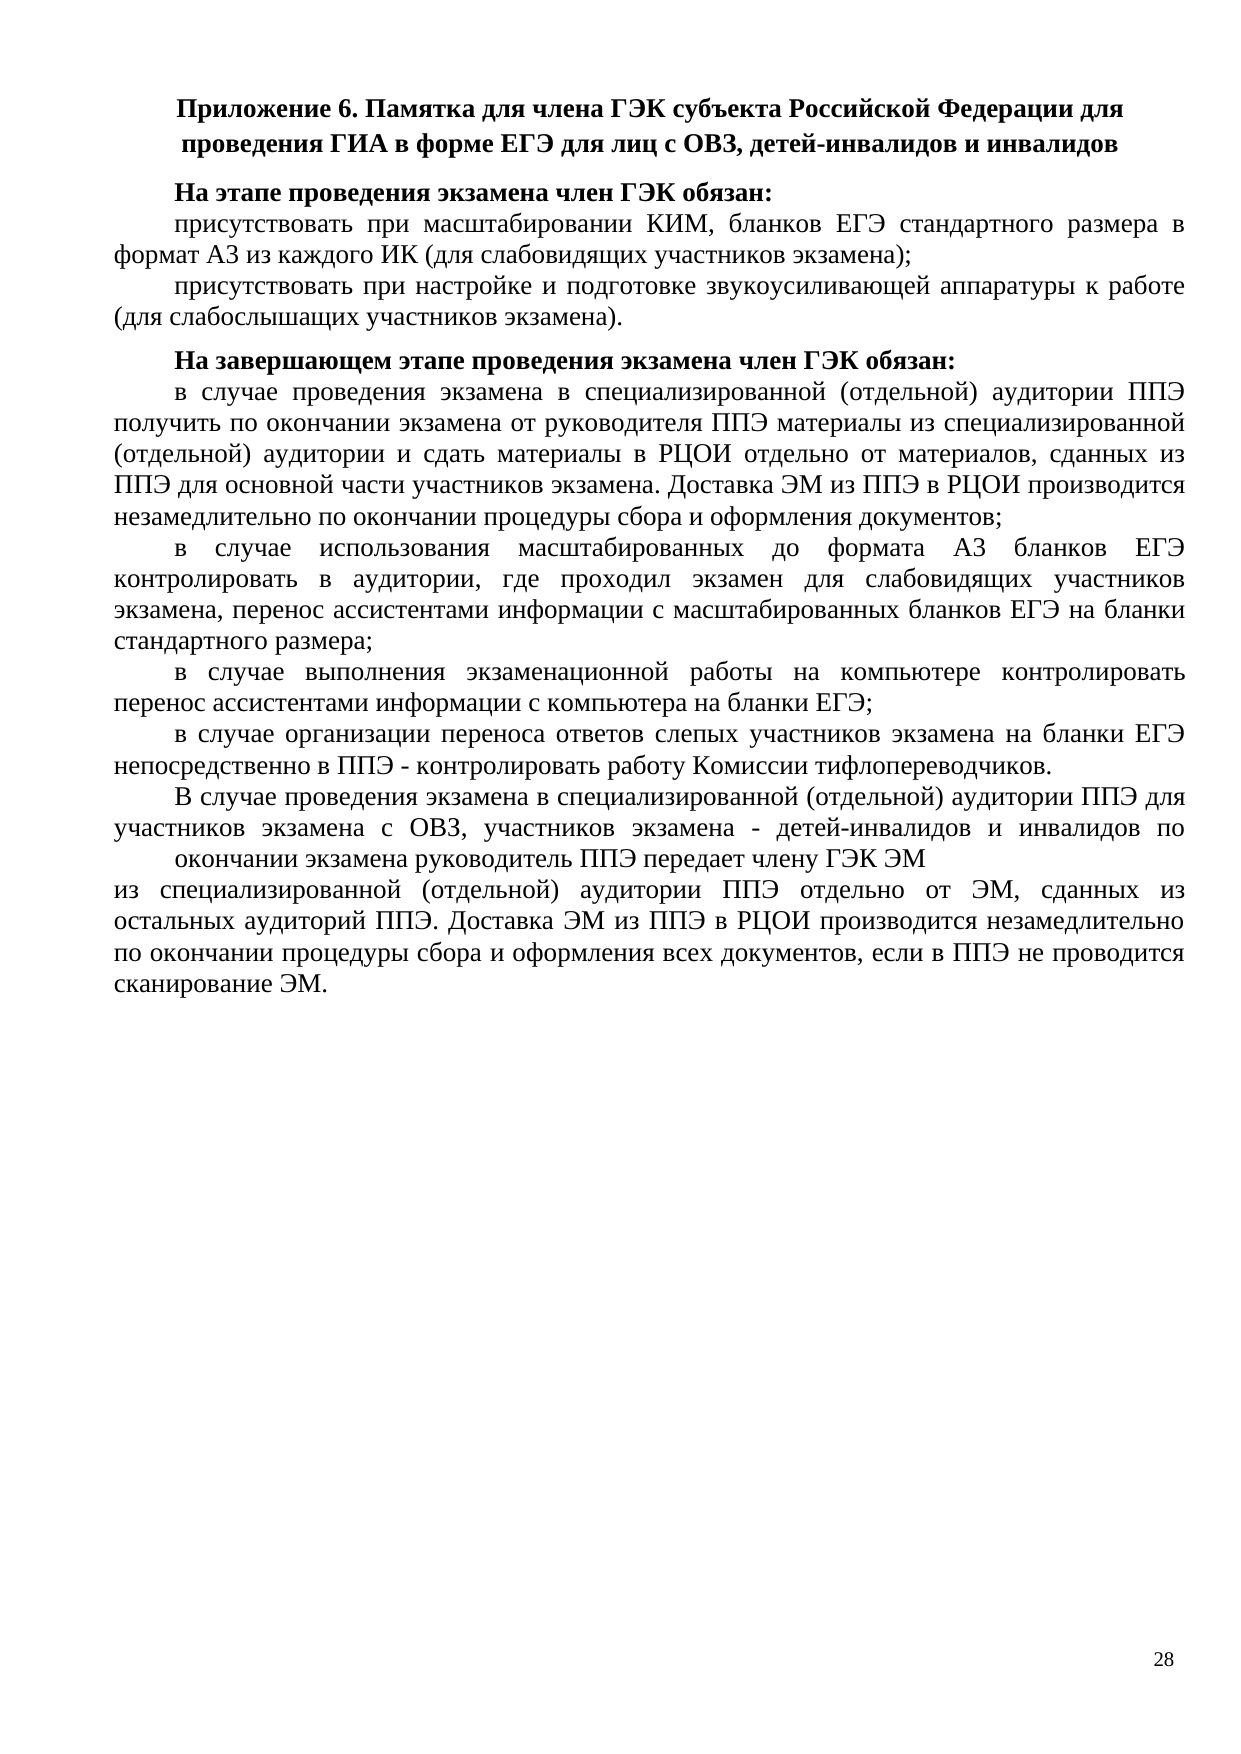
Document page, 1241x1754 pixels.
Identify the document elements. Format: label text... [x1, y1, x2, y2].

text Приложение 6. Памятка для члена ГЭК субъекта Российской Федерации для проведения ГИА в форме ЕГЭ для лиц с ОВЗ, детей-инвалидов и инвалидов [114, 92, 1187, 158]
text присутствовать при масштабировании КИМ, бланков ЕГЭ стандартного размера в формат А3 из каждого ИК (для слабовидящих участников экзамена); [114, 207, 1187, 269]
text На завершающем этапе проведения экзамена член ГЭК обязан: [70, 344, 1187, 375]
text в случае организации переноса ответов слепых участников экзамена на бланки ЕГЭ непосредственно в ППЭ - контролировать работу Комиссии тифлопереводчиков. [114, 718, 1187, 780]
text На этапе проведения экзамена член ГЭК обязан: [70, 176, 1187, 207]
text в случае проведения экзамена в специализированной (отдельной) аудитории ППЭ получить по окончании экзамена от руководителя ППЭ материалы из специализированной (отдельной) аудитории и сдать материалы в РЦОИ отдельно от материалов, сданных из ППЭ для основной части участников экзамена. Доставка ЭМ из ППЭ в РЦОИ производится незамедлительно по окончании процедуры сбора и оформления документов; [114, 375, 1187, 531]
text в случае выполнения экзаменационной работы на компьютере контролировать перенос ассистентами информации с компьютера на бланки ЕГЭ; [114, 655, 1187, 718]
text из специализированной (отдельной) аудитории ППЭ отдельно от ЭМ, сданных из остальных аудиторий ППЭ. Доставка ЭМ из ППЭ в РЦОИ производится незамедлительно по окончании процедуры сбора и оформления всех документов, если в ППЭ не проводится сканирование ЭМ. [114, 873, 1187, 998]
text в случае использования масштабированных до формата А3 бланков ЕГЭ контролировать в аудитории, где проходил экзамен для слабовидящих участников экзамена, перенос ассистентами информации с масштабированных бланков ЕГЭ на бланки стандартного размера; [114, 531, 1187, 655]
text присутствовать при настройке и подготовке звукоусиливающей аппаратуры к работе (для слабослышащих участников экзамена). [114, 269, 1187, 331]
text В случае проведения экзамена в специализированной (отдельной) аудитории ППЭ для участников экзамена с ОВЗ, участников экзамена - детей-инвалидов и инвалидов по окончании экзамена руководитель ППЭ передает члену ГЭК ЭМ [114, 780, 1187, 873]
